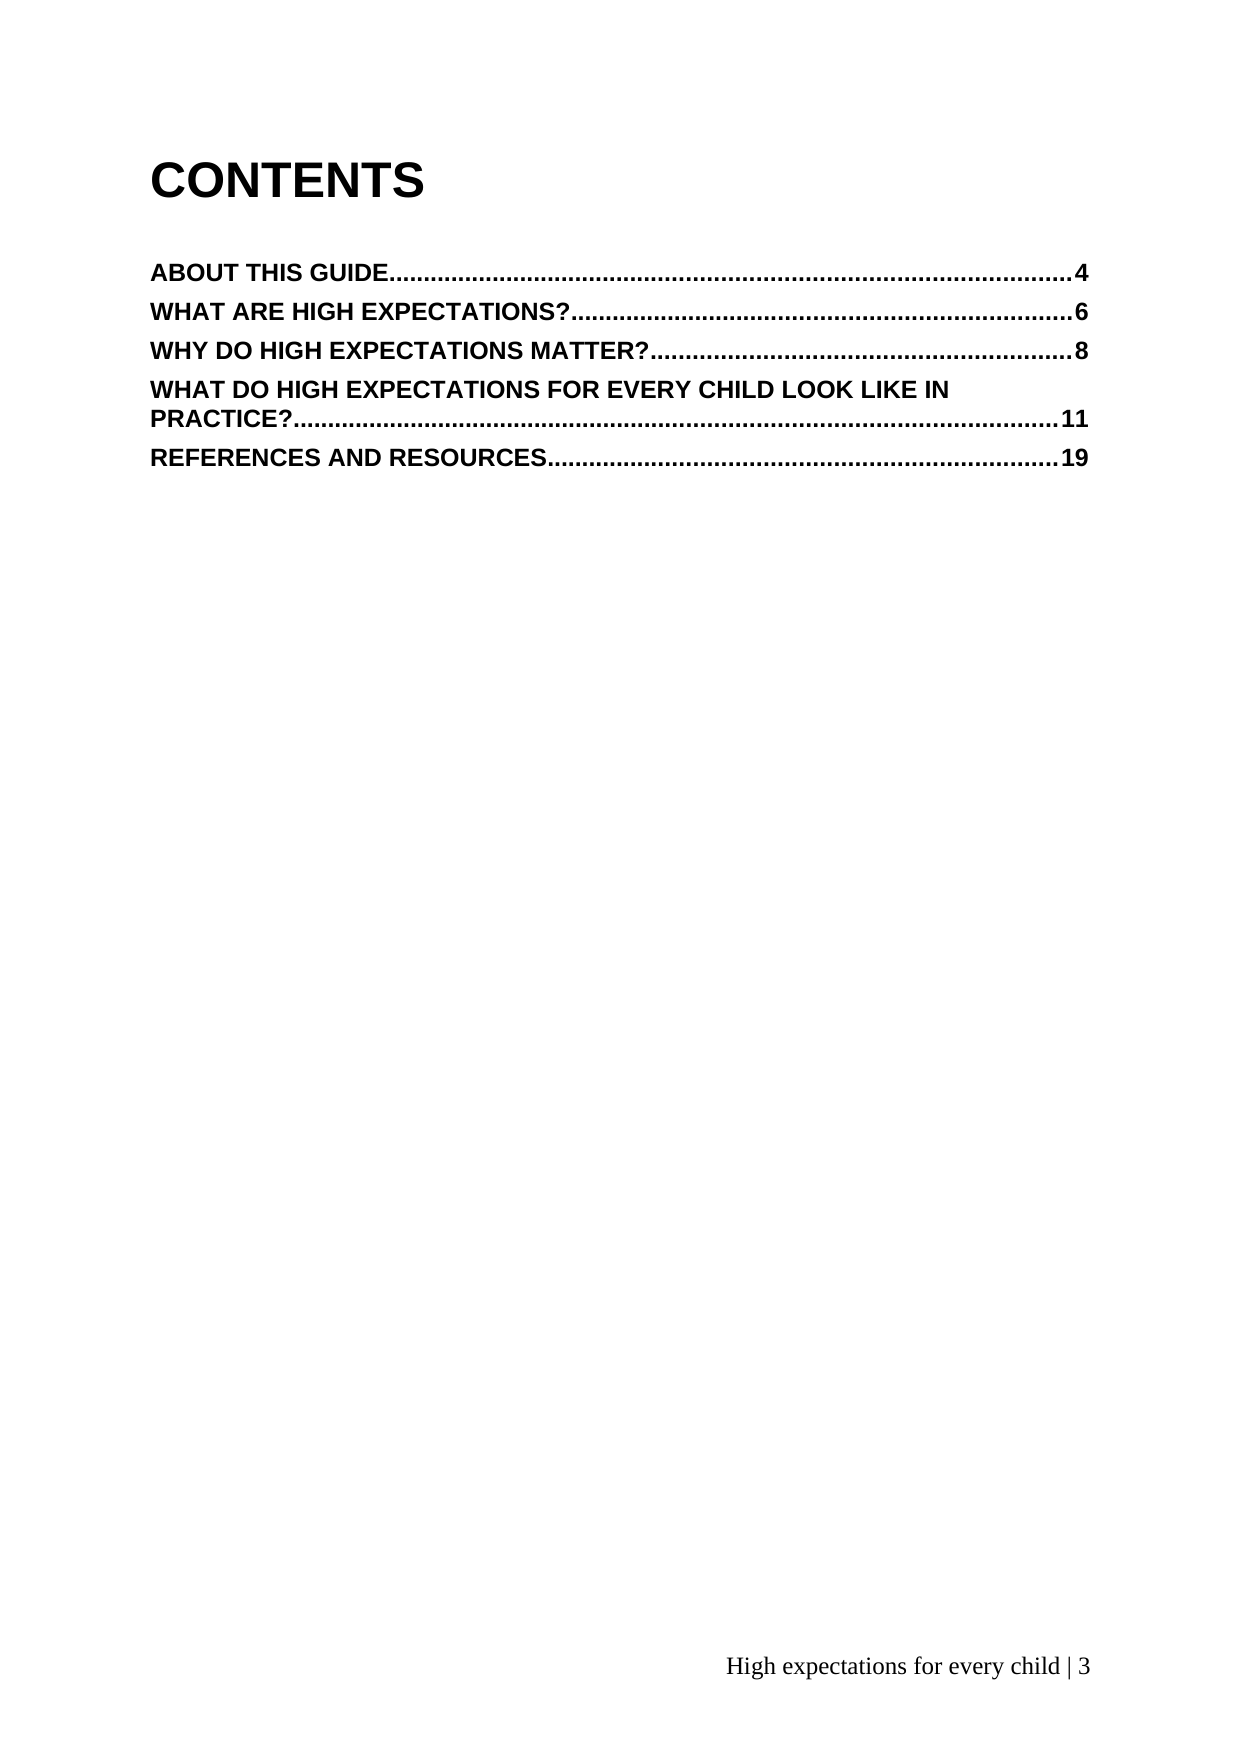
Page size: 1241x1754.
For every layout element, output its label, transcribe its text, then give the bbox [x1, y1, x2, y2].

text WHAT ARE HIGH EXPECTATIONS? 6 [150, 297, 1090, 325]
text ABOUT THIS GUIDE 4 [150, 257, 1090, 286]
text CONTENTS [150, 150, 1090, 207]
text REFERENCES AND RESOURCES 19 [150, 443, 1090, 472]
text WHAT DO HIGH EXPECTATIONS FOR EVERY CHILD LOOK LIKE IN PRACTICE? 11 [150, 375, 1090, 432]
text WHY DO HIGH EXPECTATIONS MATTER? 8 [150, 336, 1090, 364]
